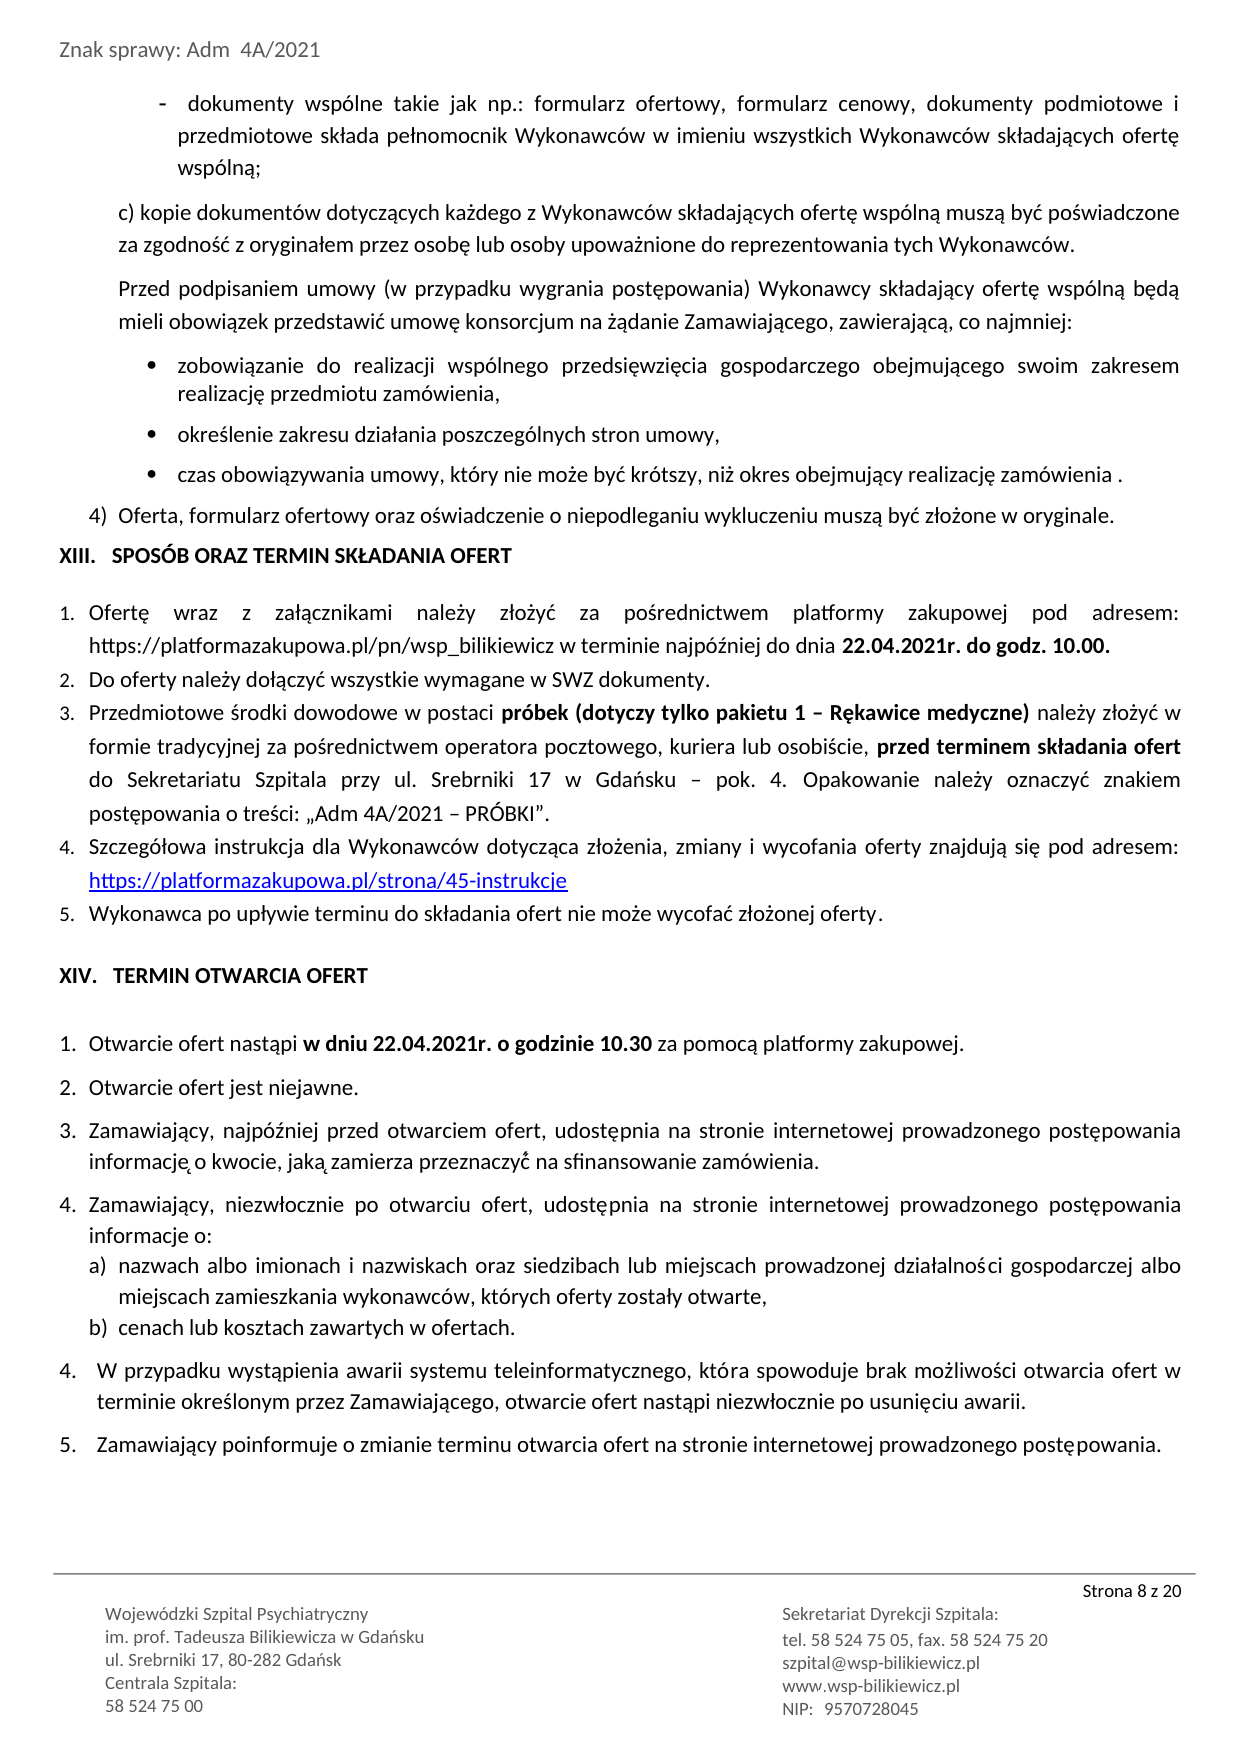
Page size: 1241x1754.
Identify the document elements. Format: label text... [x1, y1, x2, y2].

list XIV. TERMIN OTWARCIA OFERT [59, 961, 1181, 989]
list Otwarcie ofert nastąpi w dniu 22.04.2021r. o godzinie 10.30 za pomocą platformy zakupowej. [59, 1029, 1181, 1058]
list Otwarcie ofert jest niejawne. [59, 1073, 1181, 1101]
text Przed podpisaniem umowy (w przypadku wygrania postępowania) Wykonawcy składający ofertę wspólną będą mieli obowiązek przedstawić umowę konsorcjum na żądanie Zamawiającego, zawierającą, co najmniej: [118, 274, 1181, 335]
list Zamawiający, najpóźniej przed otwarciem ofert, udostępnia na stronie internetowej prowadzonego postępowania informację o kwocie, jaką zamierza przeznaczyć́ na sfinansowanie zamówienia. [59, 1116, 1181, 1175]
list W przypadku wystąpienia awarii systemu teleinformatycznego, która spowoduje brak możliwości otwarcia ofert w terminie określonym przez Zamawiającego, otwarcie ofert nastąpi niezwłocznie po usunięciu awarii. [59, 1356, 1181, 1415]
text dokumenty wspólne takie jak np.: formularz ofertowy, formularz cenowy, dokumenty podmiotowe i przedmiotowe składa pełnomocnik Wykonawców w imieniu wszystkich Wykonawców składających ofertę wspólną; [148, 89, 1181, 181]
list Do oferty należy dołączyć wszystkie wymagane w SWZ dokumenty. [59, 665, 1181, 693]
list Wykonawca po upływie terminu do składania ofert nie może wycofać złożonej oferty. [59, 899, 1181, 927]
list XIII. SPOSÓB ORAZ TERMIN SKŁADANIA OFERT [59, 542, 1181, 569]
text c) kopie dokumentów dotyczących każdego z Wykonawców składających ofertę wspólną muszą być poświadczone za zgodność z oryginałem przez osobę lub osoby upoważnione do reprezentowania tych Wykonawców. [118, 198, 1181, 258]
list określenie zakresu działania poszczególnych stron umowy, [148, 420, 1181, 448]
list Zamawiający, niezwłocznie po otwarciu ofert, udostępnia na stronie internetowej prowadzonego postępowania informacje o: [59, 1190, 1181, 1249]
list Ofertę wraz z załącznikami należy złożyć za pośrednictwem platformy zakupowej pod adresem: https://platformazakupowa.pl/pn/wsp_bilikiewicz w terminie najpóźniej do dnia 22.04.2021r. do godz. 10.00. [59, 598, 1181, 659]
list Przedmiotowe środki dowodowe w postaci próbek (dotyczy tylko pakietu 1 – Rękawice medyczne) należy złożyć w formie tradycyjnej za pośrednictwem operatora pocztowego, kuriera lub osobiście, przed terminem składania ofert do Sekretariatu Szpitala przy ul. Srebrniki 17 w Gdańsku – pok. 4. Opakowanie należy oznaczyć znakiem postępowania o treści: „Adm 4A/2021 – PRÓBKI”. [59, 698, 1181, 827]
list Oferta, formularz ofertowy oraz oświadczenie o niepodleganiu wykluczeniu muszą być złożone w oryginale. [89, 501, 1181, 529]
list cenach lub kosztach zawartych w ofertach. [89, 1313, 1181, 1341]
list Zamawiający poinformuje o zmianie terminu otwarcia ofert na stronie internetowej prowadzonego postępowania. [59, 1430, 1181, 1458]
list zobowiązanie do realizacji wspólnego przedsięwzięcia gospodarczego obejmującego swoim zakresem realizację przedmiotu zamówienia, [148, 351, 1181, 407]
list Szczegółowa instrukcja dla Wykonawców dotycząca złożenia, zmiany i wycofania oferty znajdują się pod adresem: https://platformazakupowa.pl/strona/45-instrukcje [59, 832, 1181, 894]
list nazwach albo imionach i nazwiskach oraz siedzibach lub miejscach prowadzonej działalności gospodarczej albo miejscach zamieszkania wykonawców, których oferty zostały otwarte, [89, 1251, 1181, 1310]
list czas obowiązywania umowy, który nie może być krótszy, niż okres obejmujący realizację zamówienia . [148, 461, 1181, 488]
